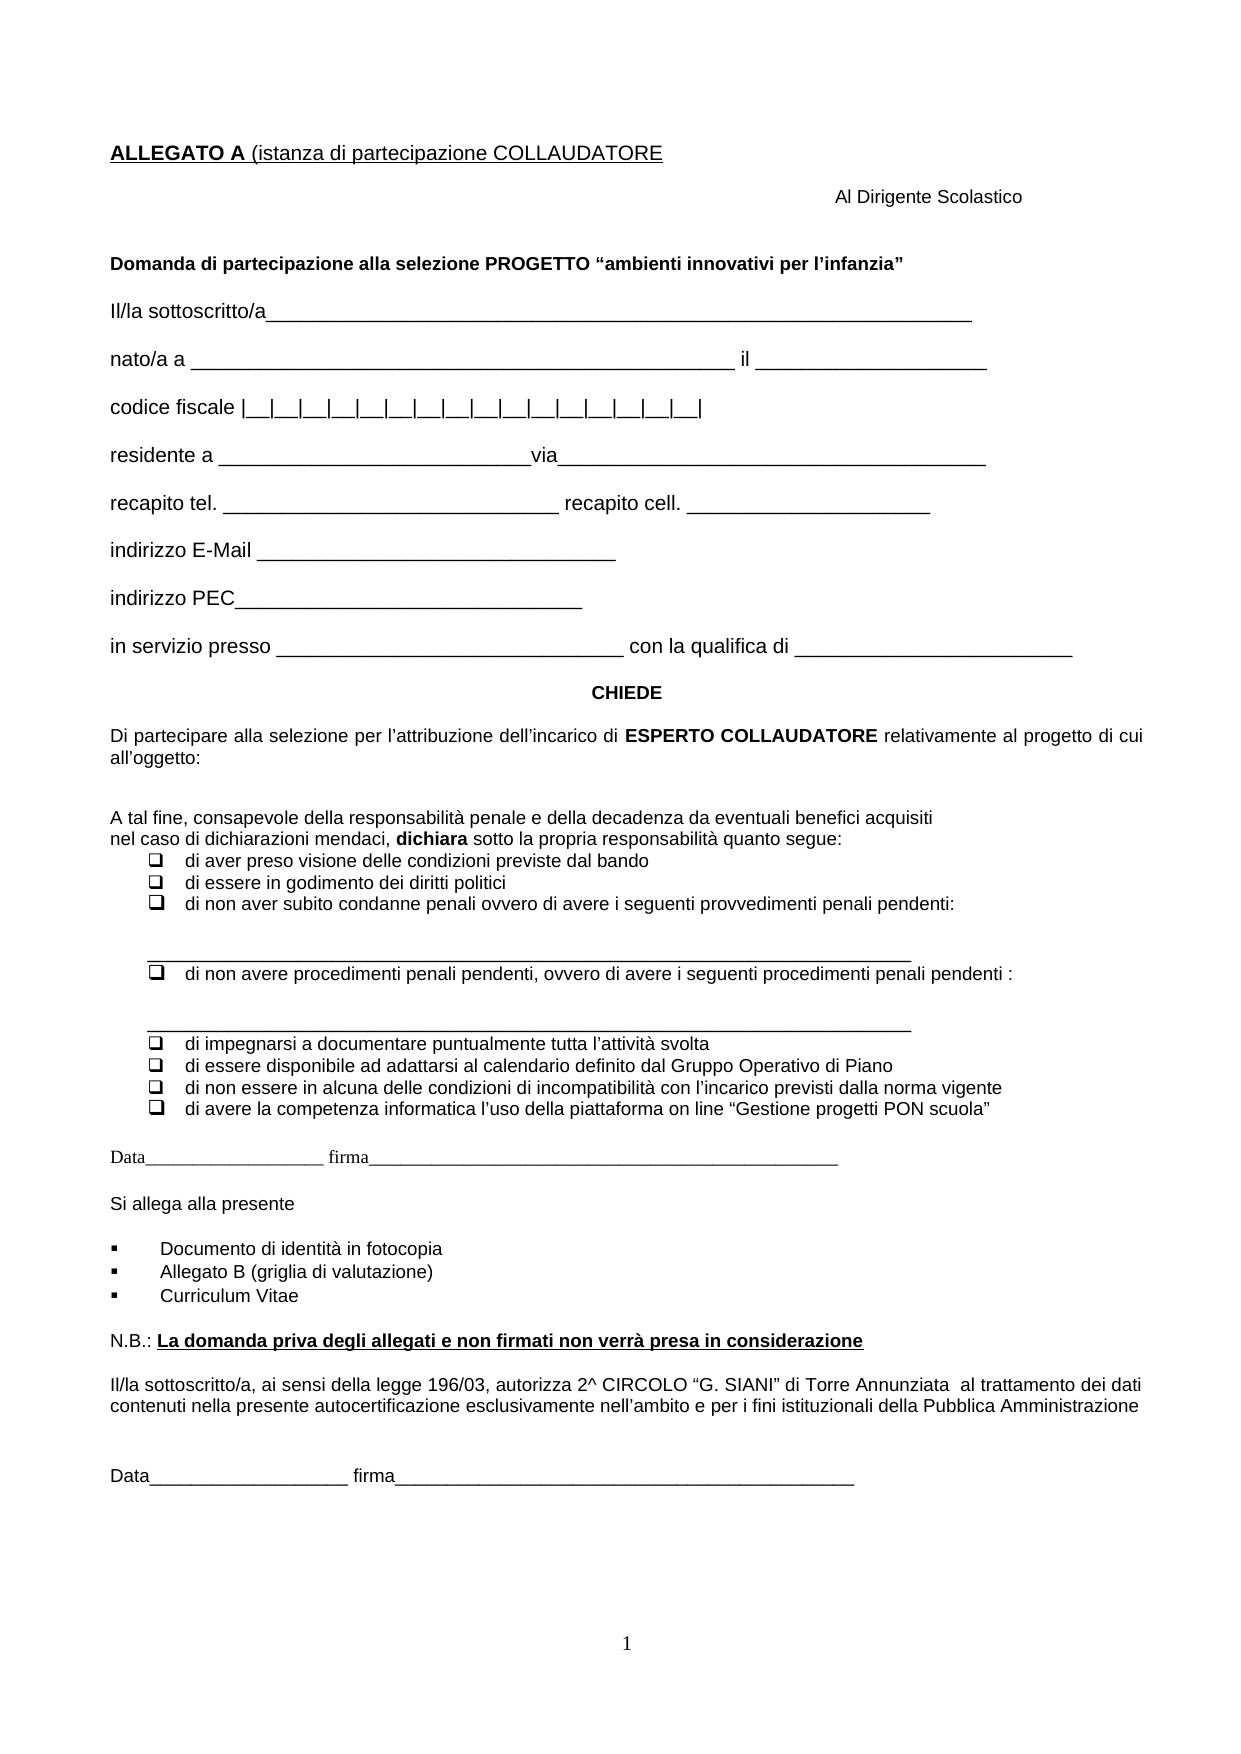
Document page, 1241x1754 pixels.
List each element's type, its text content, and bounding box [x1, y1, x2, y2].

text Il/la sottoscritto/a, ai sensi della legge 196/03, autorizza 2^ CIRCOLO “G. SIANI” di Torre Annunziata al trattamento dei dati contenuti nella presente autocertificazione esclusivamente nell’ambito e per i fini istituzionali della Pubblica Amministrazione [110, 1373, 1144, 1417]
text indirizzo PEC______________________________ [110, 586, 1144, 610]
text Domanda di partecipazione alla selezione PROGETTO “ambienti innovativi per l’infanzia” [110, 253, 1144, 275]
text CHIEDE [110, 682, 1144, 704]
list di avere la competenza informatica l’uso della piattaforma on line “Gestione progetti PON scuola” [147, 1098, 1144, 1120]
text ALLEGATO A (istanza di partecipazione COLLAUDATORE [110, 144, 1146, 164]
list di essere disponibile ad adattarsi al calendario definito dal Gruppo Operativo di Piano [147, 1055, 1144, 1076]
list Documento di identità in fotocopia [110, 1237, 1117, 1259]
text nel caso di dichiarazioni mendaci, dichiara sotto la propria responsabilità quanto segue: [110, 828, 1144, 850]
list __________________________________________________________________ [147, 1009, 1144, 1033]
text codice fiscale |__|__|__|__|__|__|__|__|__|__|__|__|__|__|__|__| [110, 394, 1144, 418]
list __________________________________________________________________ [147, 939, 1144, 963]
list di essere in godimento dei diritti politici [147, 871, 1144, 893]
list di non aver subito condanne penali ovvero di avere i seguenti provvedimenti penali pendenti: [147, 893, 1144, 915]
text Data___________________ firma____________________________________________ [110, 1464, 1144, 1486]
list di aver preso visione delle condizioni previste dal bando [147, 850, 1144, 871]
text Il/la sottoscritto/a_____________________________________________________________ [110, 299, 1144, 323]
list di impegnarsi a documentare puntualmente tutta l’attività svolta [147, 1033, 1144, 1055]
text A tal fine, consapevole della responsabilità penale e della decadenza da eventuali benefici acquisiti [110, 807, 1144, 828]
text Si allega alla presente [110, 1192, 1144, 1214]
text indirizzo E-Mail _______________________________ [110, 538, 1144, 562]
text Di partecipare alla selezione per l’attribuzione dell’incarico di ESPERTO COLLAUDATORE relativamente al progetto di cui all’oggetto: [110, 725, 1144, 768]
text residente a ___________________________via_____________________________________ [110, 442, 1144, 466]
text N.B.: La domanda priva degli allegati e non firmati non verrà presa in considerazione [110, 1330, 1144, 1352]
text in servizio presso ______________________________ con la qualifica di ________________________ [110, 634, 1144, 658]
text Data___________________ firma_____________________________________________ [110, 1144, 1144, 1168]
text recapito tel. _____________________________ recapito cell. _____________________ [110, 490, 1144, 514]
text Al Dirigente Scolastico [761, 186, 1144, 208]
list di non avere procedimenti penali pendenti, ovvero di avere i seguenti procedimenti penali pendenti : [147, 963, 1144, 985]
list di non essere in alcuna delle condizioni di incompatibilità con l’incarico previsti dalla norma vigente [147, 1076, 1144, 1098]
text nato/a a _______________________________________________ il ____________________ [110, 347, 1144, 371]
list Curriculum Vitae [110, 1285, 1117, 1307]
list Allegato B (griglia di valutazione) [110, 1261, 1117, 1283]
